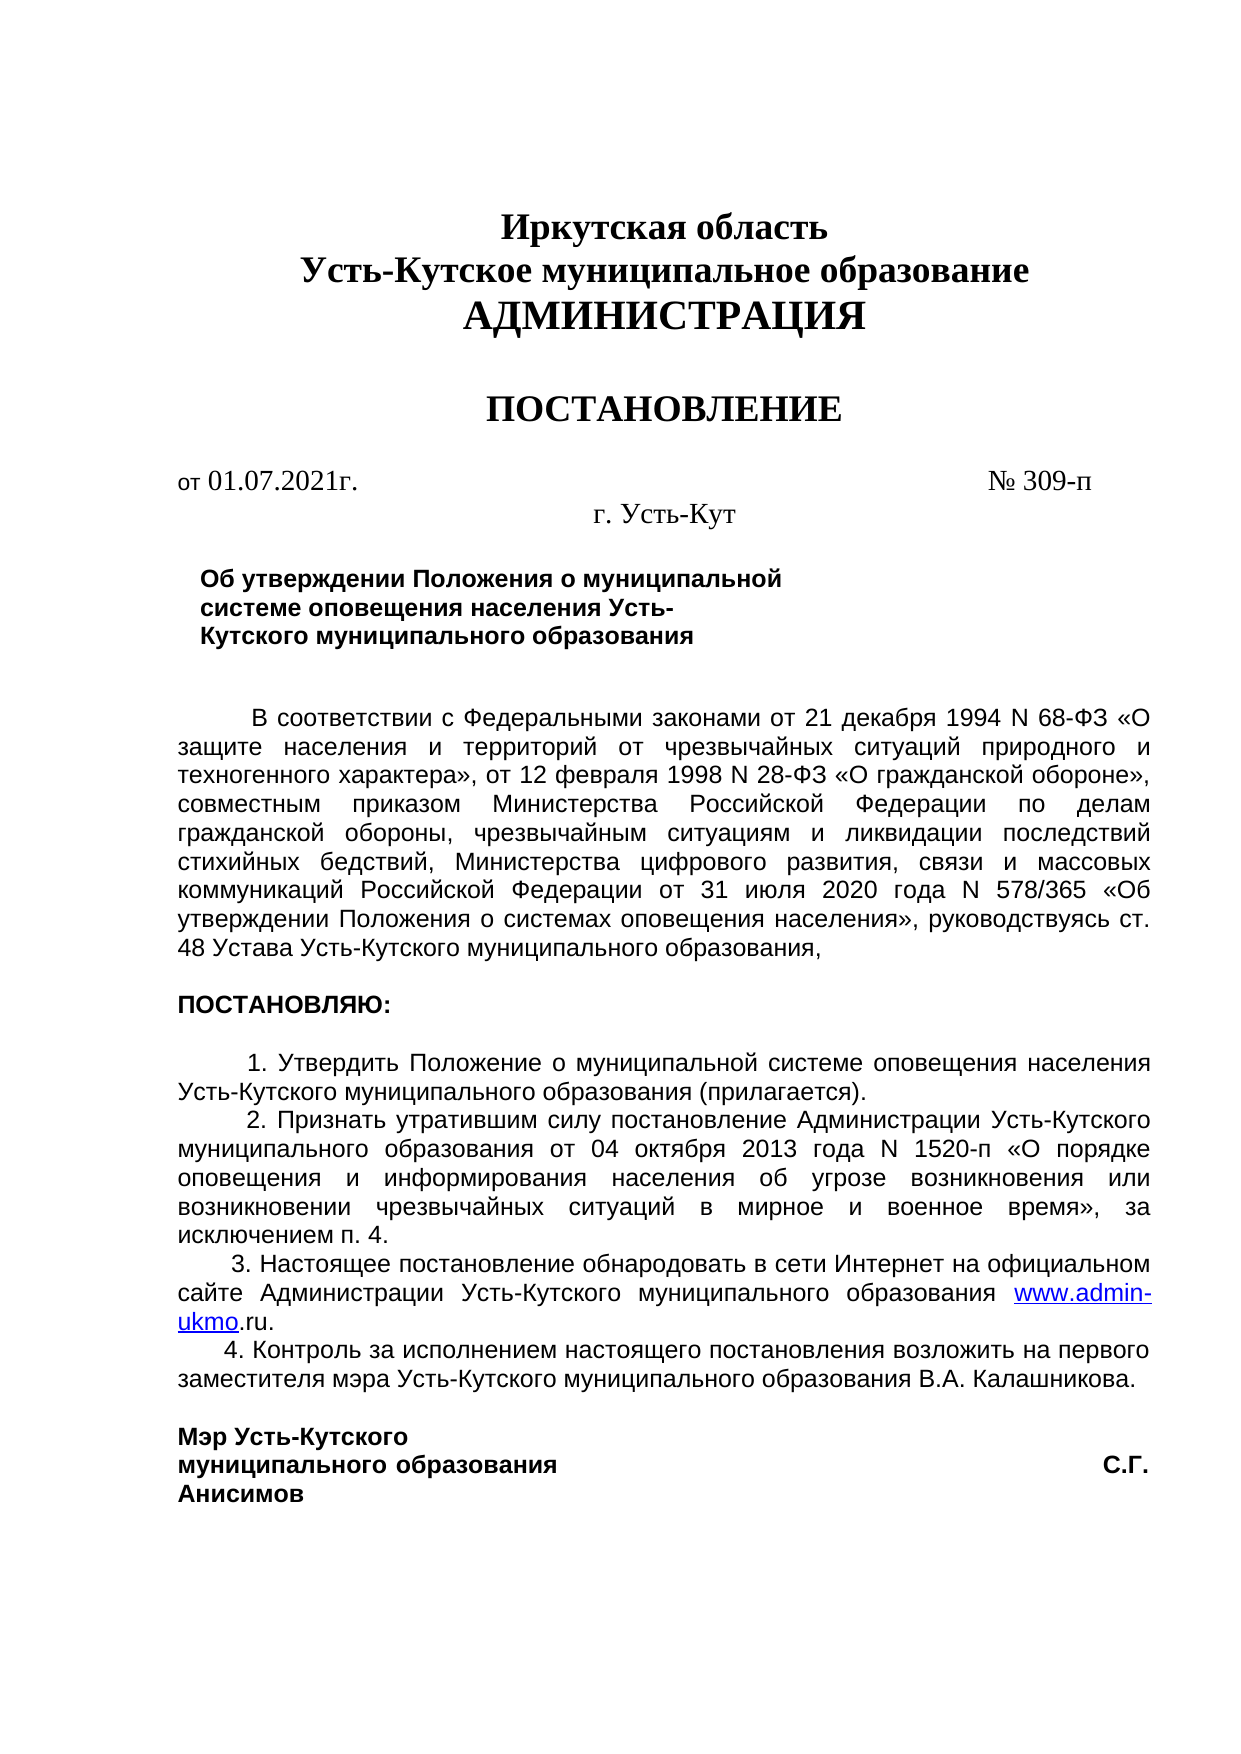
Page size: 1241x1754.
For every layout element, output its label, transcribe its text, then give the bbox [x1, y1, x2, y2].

text 3. Настоящее постановление обнародовать в сети Интернет на официальном сайте Администрации Усть-Кутского муниципального образования www.admin-ukmo.ru. [177, 1249, 1152, 1335]
table_header Об утверждении Положения о муниципальной системе оповещения населения Усть-Кутского муниципального образования [189, 564, 794, 679]
text от 01.07.2021г. № 309-п [177, 463, 1152, 497]
text 1. Утвердить Положение о муниципальной системе оповещения населения Усть-Кутского муниципального образования (прилагается). [177, 1048, 1152, 1105]
text АДМИНИСТРАЦИЯ [177, 291, 1152, 338]
text 2. Признать утратившим силу постановление Администрации Усть-Кутского муниципального образования от 04 октября 2013 года N 1520-п «О порядке оповещения и информирования населения об угрозе возникновения или возникновении чрезвычайных ситуаций в мирное и военное время», за исключением п. 4. [177, 1105, 1152, 1249]
text ПОСТАНОВЛЕНИЕ [177, 386, 1152, 429]
text 4. Контроль за исполнением настоящего постановления возложить на первого заместителя мэра Усть-Кутского муниципального образования В.А. Калашникова. [177, 1335, 1152, 1393]
text г. Усть-Кут [177, 497, 1152, 530]
text Усть-Кутское муниципальное образование [177, 247, 1152, 291]
text Мэр Усть-Кутского [177, 1422, 1152, 1450]
text В соответствии с Федеральными законами от 21 декабря 1994 N 68-ФЗ «О защите населения и территорий от чрезвычайных ситуаций природного и техногенного характера», от 12 февраля 1998 N 28-ФЗ «О гражданской обороне», совместным приказом Министерства Российской Федерации по делам гражданской обороны, чрезвычайным ситуациям и ликвидации последствий стихийных бедствий, Министерства цифрового развития, связи и массовых коммуникаций Российской Федерации от 31 июля 2020 года N 578/365 «Об утверждении Положения о системах оповещения населения», руководствуясь ст. 48 Устава Усть-Кутского муниципального образования, [177, 703, 1152, 962]
text Иркутская область [177, 204, 1152, 247]
text муниципального образования С.Г. Анисимов [177, 1450, 1152, 1508]
text ПОСТАНОВЛЯЮ: [177, 990, 1152, 1019]
